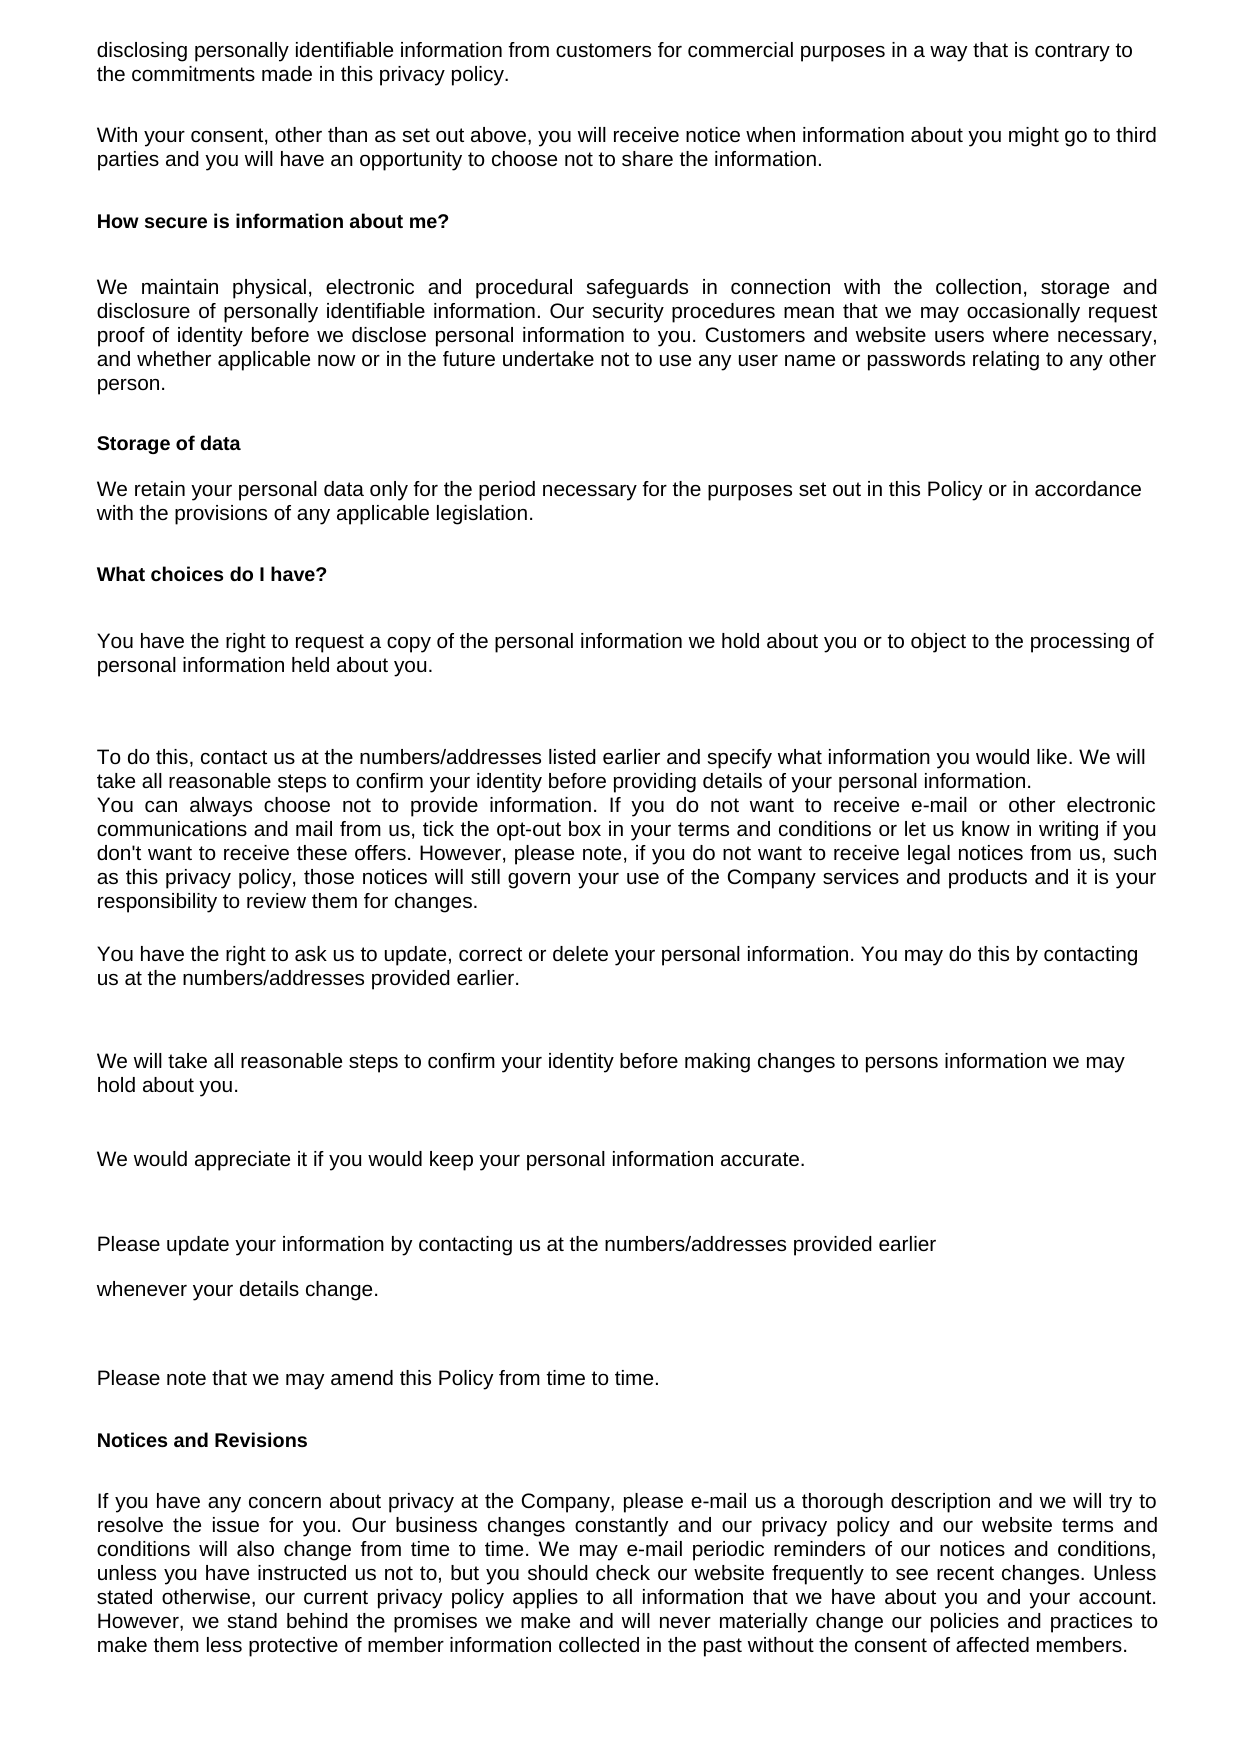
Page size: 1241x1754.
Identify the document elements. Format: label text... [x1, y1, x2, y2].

text Storage of data [97, 432, 1160, 455]
text To do this, contact us at the numbers/addresses listed earlier and specify what information you would like. We will take all reasonable steps to confirm your identity before providing details of your personal information. [97, 745, 1147, 793]
text We retain your personal data only for the period necessary for the purposes set out in this Policy or in accordance with the provisions of any applicable legislation. [97, 477, 1157, 525]
text You can always choose not to provide information. If you do not want to receive e-mail or other electronic communications and mail from us, tick the opt-out box in your terms and conditions or let us know in writing if you don't want to receive these offers. However, please note, if you do not want to receive legal notices from us, such as this privacy policy, those notices will still govern your use of the Company services and products and it is your responsibility to review them for changes. [97, 793, 1158, 913]
text We will take all reasonable steps to confirm your identity before making changes to persons information we may hold about you. [97, 1048, 1161, 1096]
text Please update your information by contacting us at the numbers/addresses provided earlier [97, 1232, 1159, 1256]
text With your consent, other than as set out above, you will receive notice when information about you might go to third parties and you will have an opportunity to choose not to share the information. [97, 123, 1160, 171]
text We would appreciate it if you would keep your personal information accurate. [97, 1147, 1159, 1171]
text How secure is information about me? [97, 209, 1160, 232]
text Please note that we may amend this Policy from time to time. [97, 1366, 1159, 1390]
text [97, 37, 1160, 85]
text If you have any concern about privacy at the Company, please e-mail us a thorough description and we will try to resolve the issue for you. Our business changes constantly and our privacy policy and our website terms and conditions will also change from time to time. We may e-mail periodic reminders of our notices and conditions, unless you have instructed us not to, but you should check our website frequently to see recent changes. Unless stated otherwise, our current privacy policy applies to all information that we have about you and your account. However, we stand behind the promises we make and will never materially change our policies and practices to make them less protective of member information collected in the past without the consent of affected members. [97, 1489, 1159, 1656]
text We maintain physical, electronic and procedural safeguards in connection with the collection, storage and disclosure of personally identifiable information. Our security procedures mean that we may occasionally request proof of identity before we disclose personal information to you. Customers and website users where necessary, and whether applicable now or in the future undertake not to use any user name or passwords relating to any other person. [97, 274, 1159, 394]
text Notices and Revisions [97, 1429, 1159, 1452]
text What choices do I have? [97, 563, 1160, 586]
text You have the right to request a copy of the personal information we hold about you or to object to the processing of personal information held about you. [97, 629, 1157, 677]
text whenever your details change. [97, 1277, 1159, 1301]
text You have the right to ask us to update, correct or delete your personal information. You may do this by contacting us at the numbers/addresses provided earlier. [97, 941, 1161, 989]
